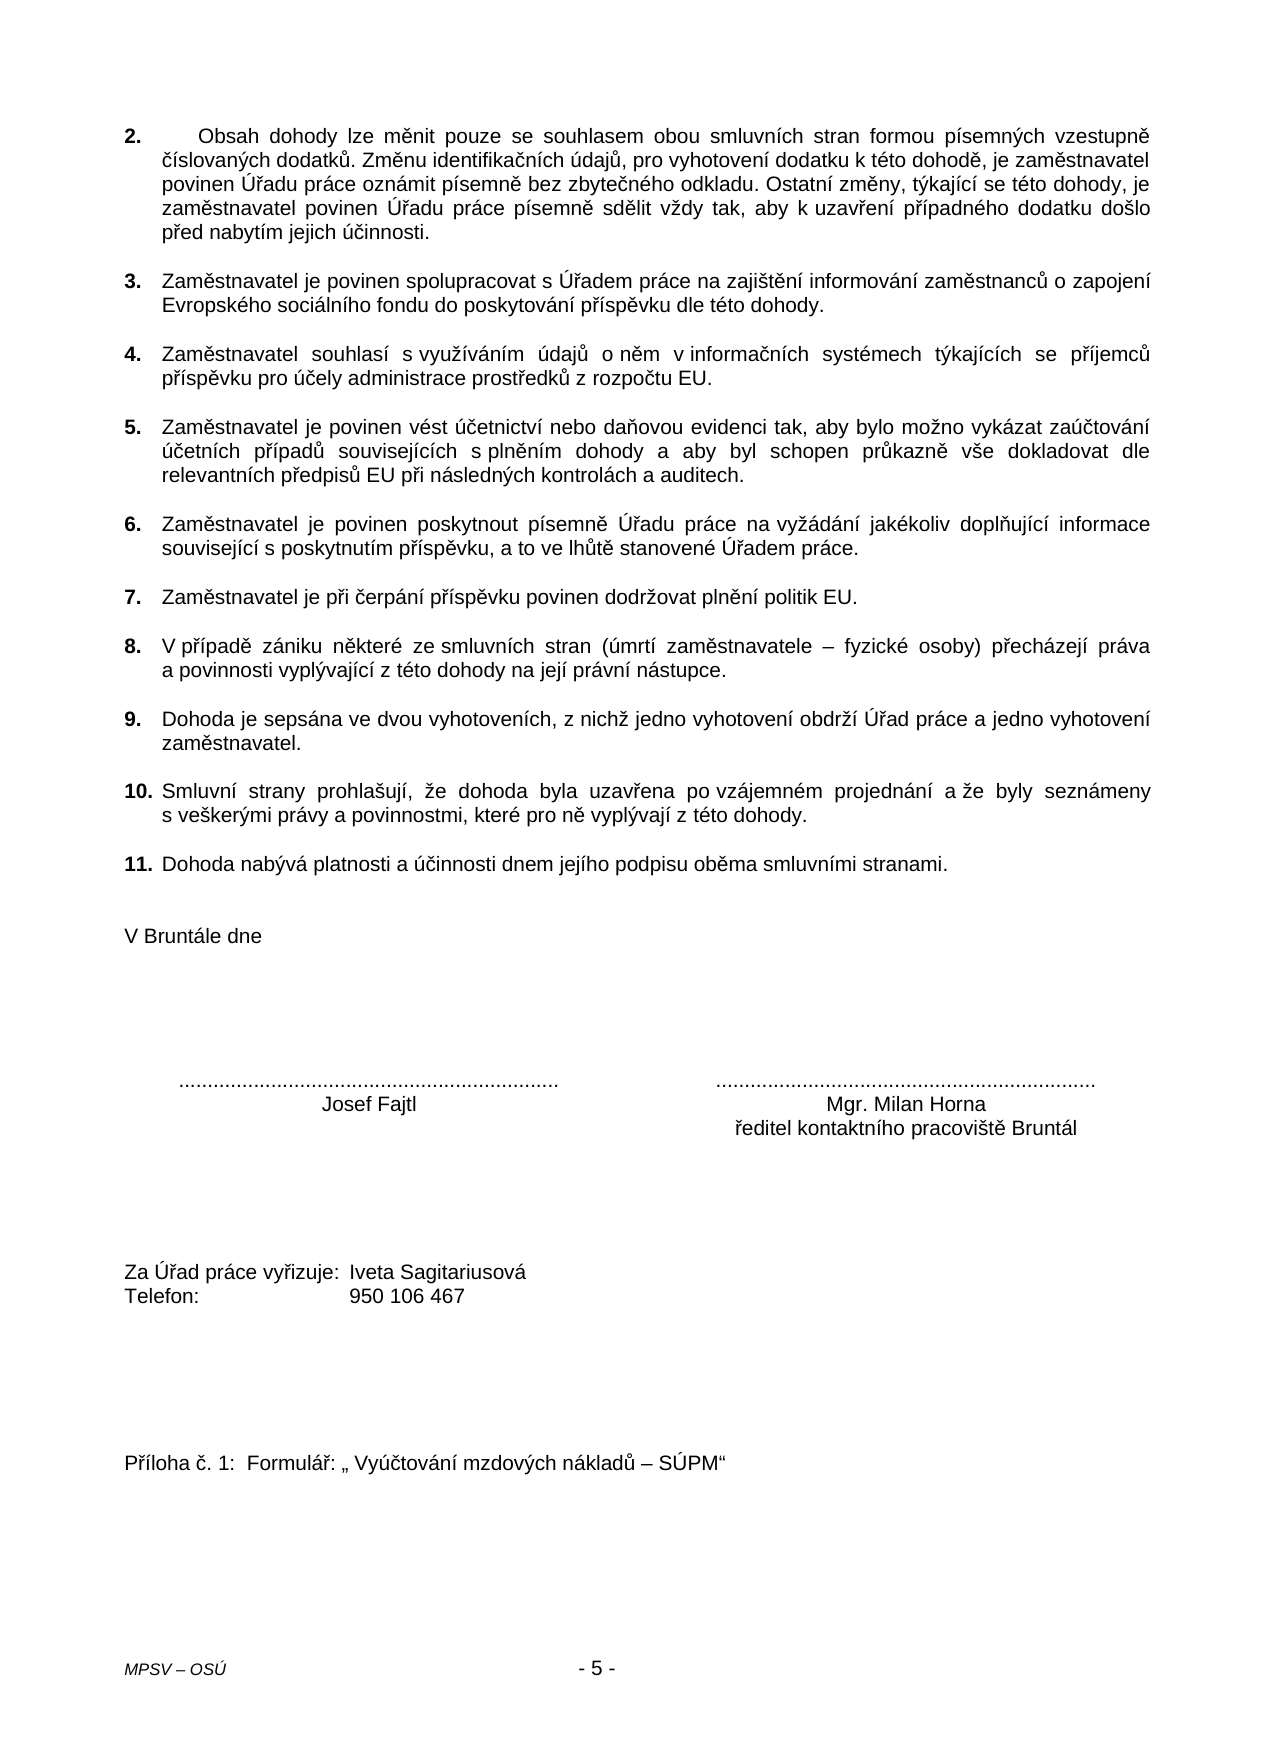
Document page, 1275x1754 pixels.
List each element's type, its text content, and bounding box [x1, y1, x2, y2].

text .................................................................. [661, 1068, 1151, 1092]
text Za Úřad práce vyřizuje: Iveta Sagitariusová [124, 1259, 1151, 1283]
list Smluvní strany prohlašují, že dohoda byla uzavřena po vzájemném projednání a že byly seznámeny s veškerými právy a povinnostmi, které pro ně vyplývají z této dohody. [124, 779, 1151, 827]
text Telefon: 950 106 467 [124, 1283, 1151, 1307]
list Zaměstnavatel je povinen poskytnout písemně Úřadu práce na vyžádání jakékoliv doplňující informace související s poskytnutím příspěvku, a to ve lhůtě stanovené Úřadem práce. [124, 512, 1151, 559]
text Příloha č. 1: Formulář: „ Vyúčtování mzdových nákladů – SÚPM“ [124, 1451, 1151, 1475]
text Josef Fajtl [124, 1092, 614, 1116]
list Dohoda nabývá platnosti a účinnosti dnem jejího podpisu oběma smluvními stranami. [124, 852, 1151, 876]
list Obsah dohody lze měnit pouze se souhlasem obou smluvních stran formou písemných vzestupně číslovaných dodatků. Změnu identifikačních údajů, pro vyhotovení dodatku k této dohodě, je zaměstnavatel povinen Úřadu práce oznámit písemně bez zbytečného odkladu. Ostatní změny, týkající se této dohody, je zaměstnavatel povinen Úřadu práce písemně sdělit vždy tak, aby k uzavření případného dodatku došlo před nabytím jejich účinnosti. [124, 124, 1151, 244]
text Mgr. Milan Horna [661, 1092, 1151, 1116]
text V Bruntále dne [124, 924, 1151, 948]
list Zaměstnavatel souhlasí s využíváním údajů o něm v informačních systémech týkajících se příjemců příspěvku pro účely administrace prostředků z rozpočtu EU. [124, 342, 1151, 390]
list Zaměstnavatel je při čerpání příspěvku povinen dodržovat plnění politik EU. [124, 584, 1151, 608]
list V případě zániku některé ze smluvních stran (úmrtí zaměstnavatele – fyzické osoby) přecházejí práva a povinnosti vyplývající z této dohody na její právní nástupce. [124, 633, 1151, 681]
list Dohoda je sepsána ve dvou vyhotoveních, z nichž jedno vyhotovení obdrží Úřad práce a jedno vyhotovení zaměstnavatel. [124, 706, 1151, 754]
text .................................................................. [124, 1068, 614, 1092]
text Zaměstnavatel je povinen spolupracovat s Úřadem práce na zajištění informování zaměstnanců o zapojení Evropského sociálního fondu do poskytování příspěvku dle této dohody. [124, 269, 1151, 317]
text ředitel kontaktního pracoviště Bruntál [661, 1116, 1151, 1140]
text Zaměstnavatel je povinen vést účetnictví nebo daňovou evidenci tak, aby bylo možno vykázat zaúčtování účetních případů souvisejících s plněním dohody a aby byl schopen průkazně vše dokladovat dle relevantních předpisů EU při následných kontrolách a auditech. [124, 415, 1151, 487]
